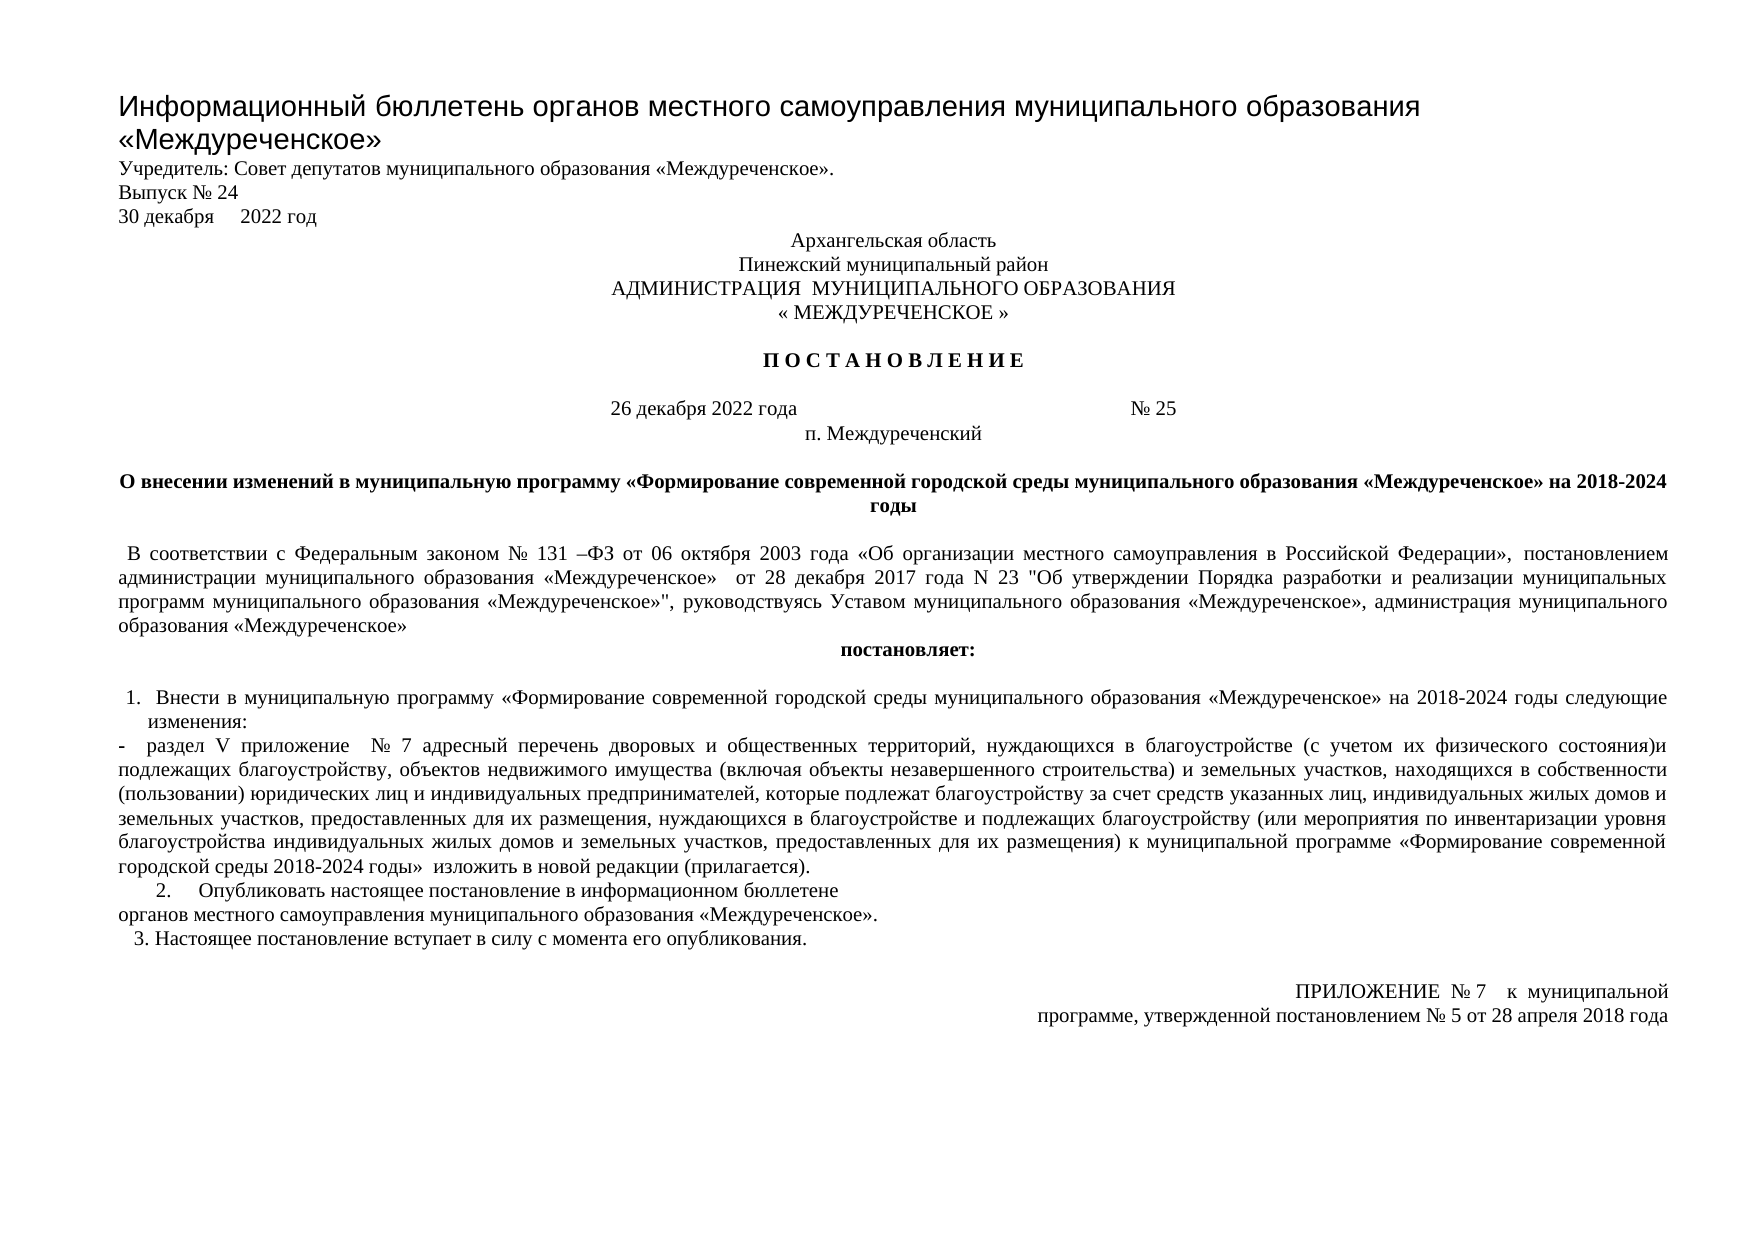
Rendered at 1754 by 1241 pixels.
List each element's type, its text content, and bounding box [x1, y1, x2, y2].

title - раздел V приложение № 7 адресный перечень дворовых и общественных территорий, нуждающихся в благоустройстве (с учетом их физического состояния)и подлежащих благоустройству, объектов недвижимого имущества (включая объекты незавершенного строительства) и земельных участков, находящихся в собственности (пользовании) юридических лиц и индивидуальных предпринимателей, которые подлежат благоустройству за счет средств указанных лиц, индивидуальных жилых домов и земельных участков, предоставленных для их размещения, нуждающихся в благоустройстве и подлежащих благоустройству (или мероприятия по инвентаризации уровня благоустройства индивидуальных жилых домов и земельных участков, предоставленных для их размещения) к муниципальной программе «Формирование современной городской среды 2018-2024 годы» изложить в новой редакции (прилагается). [118, 733, 1668, 878]
text Информационный бюллетень органов местного самоуправления муниципального образования «Междуреченское» [118, 89, 1668, 156]
text О внесении изменений в муниципальную программу «Формирование современной городской среды муниципального образования «Междуреченское» на 2018-2024 годы [118, 468, 1668, 517]
text 1. Внести в муниципальную программу «Формирование современной городской среды муниципального образования «Междуреченское» на 2018-2024 годы следующие изменения: [118, 685, 1668, 733]
text Выпуск № 24 [118, 180, 1668, 204]
text программе, утвержденной постановлением № 5 от 28 апреля 2018 года [118, 1003, 1668, 1027]
text ПРИЛОЖЕНИЕ № 7 к муниципальной [118, 978, 1668, 1003]
list Опубликовать настоящее постановление в информационном бюллетене [156, 878, 1668, 902]
text п. Междуреченский [118, 420, 1668, 444]
text « МЕЖДУРЕЧЕНСКОЕ » [118, 300, 1668, 324]
text АДМИНИСТРАЦИЯ МУНИЦИПАЛЬНОГО ОБРАЗОВАНИЯ [118, 276, 1668, 300]
text постановляет: [147, 637, 1668, 661]
text 3. Настоящее постановление вступает в силу с момента его опубликования. [118, 926, 1668, 950]
text Учредитель: Совет депутатов муниципального образования «Междуреченское». [118, 156, 1668, 180]
text 26 декабря 2022 года № 25 [118, 396, 1668, 420]
text Архангельская область [118, 228, 1668, 252]
text В соответствии с Федеральным законом № 131 –ФЗ от 06 октября 2003 года «Об организации местного самоуправления в Российской Федерации», постановлением администрации муниципального образования «Междуреченское» от 28 декабря 2017 года N 23 "Об утверждении Порядка разработки и реализации муниципальных программ муниципального образования «Междуреченское»", руководствуясь Уставом муниципального образования «Междуреченское», администрация муниципального образования «Междуреченское» [118, 541, 1668, 637]
text органов местного самоуправления муниципального образования «Междуреченское». [118, 902, 1668, 926]
text 30 декабря 2022 год [118, 204, 1668, 228]
text Пинежский муниципальный район [118, 252, 1668, 276]
text П О С Т А Н О В Л Е Н И Е [118, 348, 1668, 372]
